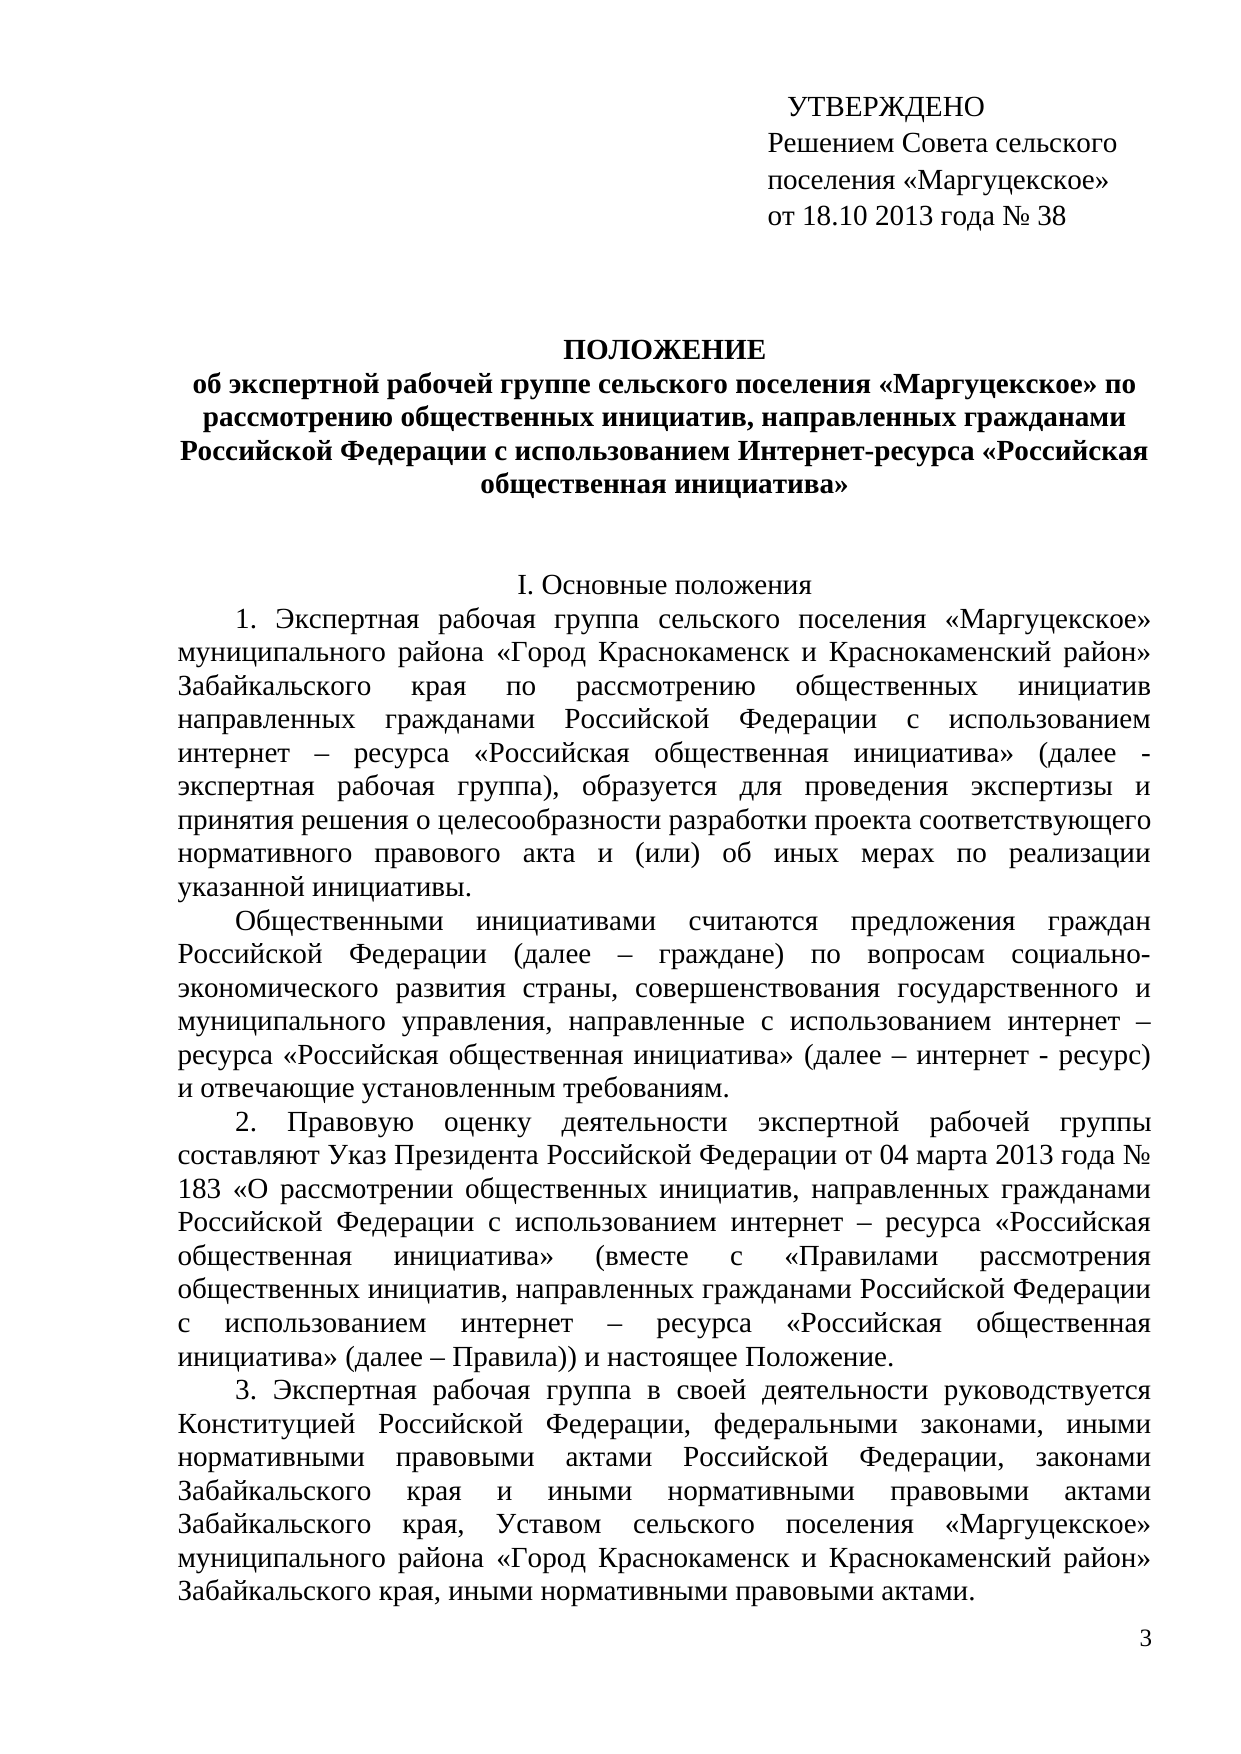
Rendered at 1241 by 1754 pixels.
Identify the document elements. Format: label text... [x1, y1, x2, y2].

text Решением Совета сельского [693, 125, 1152, 159]
text 2. Правовую оценку деятельности экспертной рабочей группы составляют Указ Президента Российской Федерации от 04 марта 2013 года № 183 «О рассмотрении общественных инициатив, направленных гражданами Российской Федерации с использованием интернет – ресурса «Российская общественная инициатива» (вместе с «Правилами рассмотрения общественных инициатив, направленных гражданами Российской Федерации с использованием интернет – ресурса «Российская общественная инициатива» (далее – Правила)) и настоящее Положение. [177, 1104, 1152, 1372]
text 1. Экспертная рабочая группа сельского поселения «Маргуцекское» муниципального района «Город Краснокаменск и Краснокаменский район» Забайкальского края по рассмотрению общественных инициатив направленных гражданами Российской Федерации с использованием интернет – ресурса «Российская общественная инициатива» (далее - экспертная рабочая группа), образуется для проведения экспертизы и принятия решения о целесообразности разработки проекта соответствующего нормативного правового акта и (или) об иных мерах по реализации указанной инициативы. [177, 601, 1152, 903]
text УТВЕРЖДЕНО [546, 89, 1152, 122]
list I. Основные положения [177, 567, 1152, 601]
text от 18.10 2013 года № 38 [767, 198, 1152, 232]
text поселения «Маргуцекское» [693, 162, 1152, 195]
text ПОЛОЖЕНИЕ [177, 332, 1152, 366]
text об экспертной рабочей группе сельского поселения «Маргуцекское» по рассмотрению общественных инициатив, направленных гражданами Российской Федерации с использованием Интернет-ресурса «Российская общественная инициатива» [177, 366, 1152, 500]
text 3. Экспертная рабочая группа в своей деятельности руководствуется Конституцией Российской Федерации, федеральными законами, иными нормативными правовыми актами Российской Федерации, законами Забайкальского края и иными нормативными правовыми актами Забайкальского края, Уставом сельского поселения «Маргуцекское» муниципального района «Город Краснокаменск и Краснокаменский район» Забайкальского края, иными нормативными правовыми актами. [177, 1372, 1152, 1607]
text Общественными инициативами считаются предложения граждан Российской Федерации (далее – граждане) по вопросам социально-экономического развития страны, совершенствования государственного и муниципального управления, направленные с использованием интернет – ресурса «Российская общественная инициатива» (далее – интернет - ресурс) и отвечающие установленным требованиям. [177, 903, 1152, 1104]
